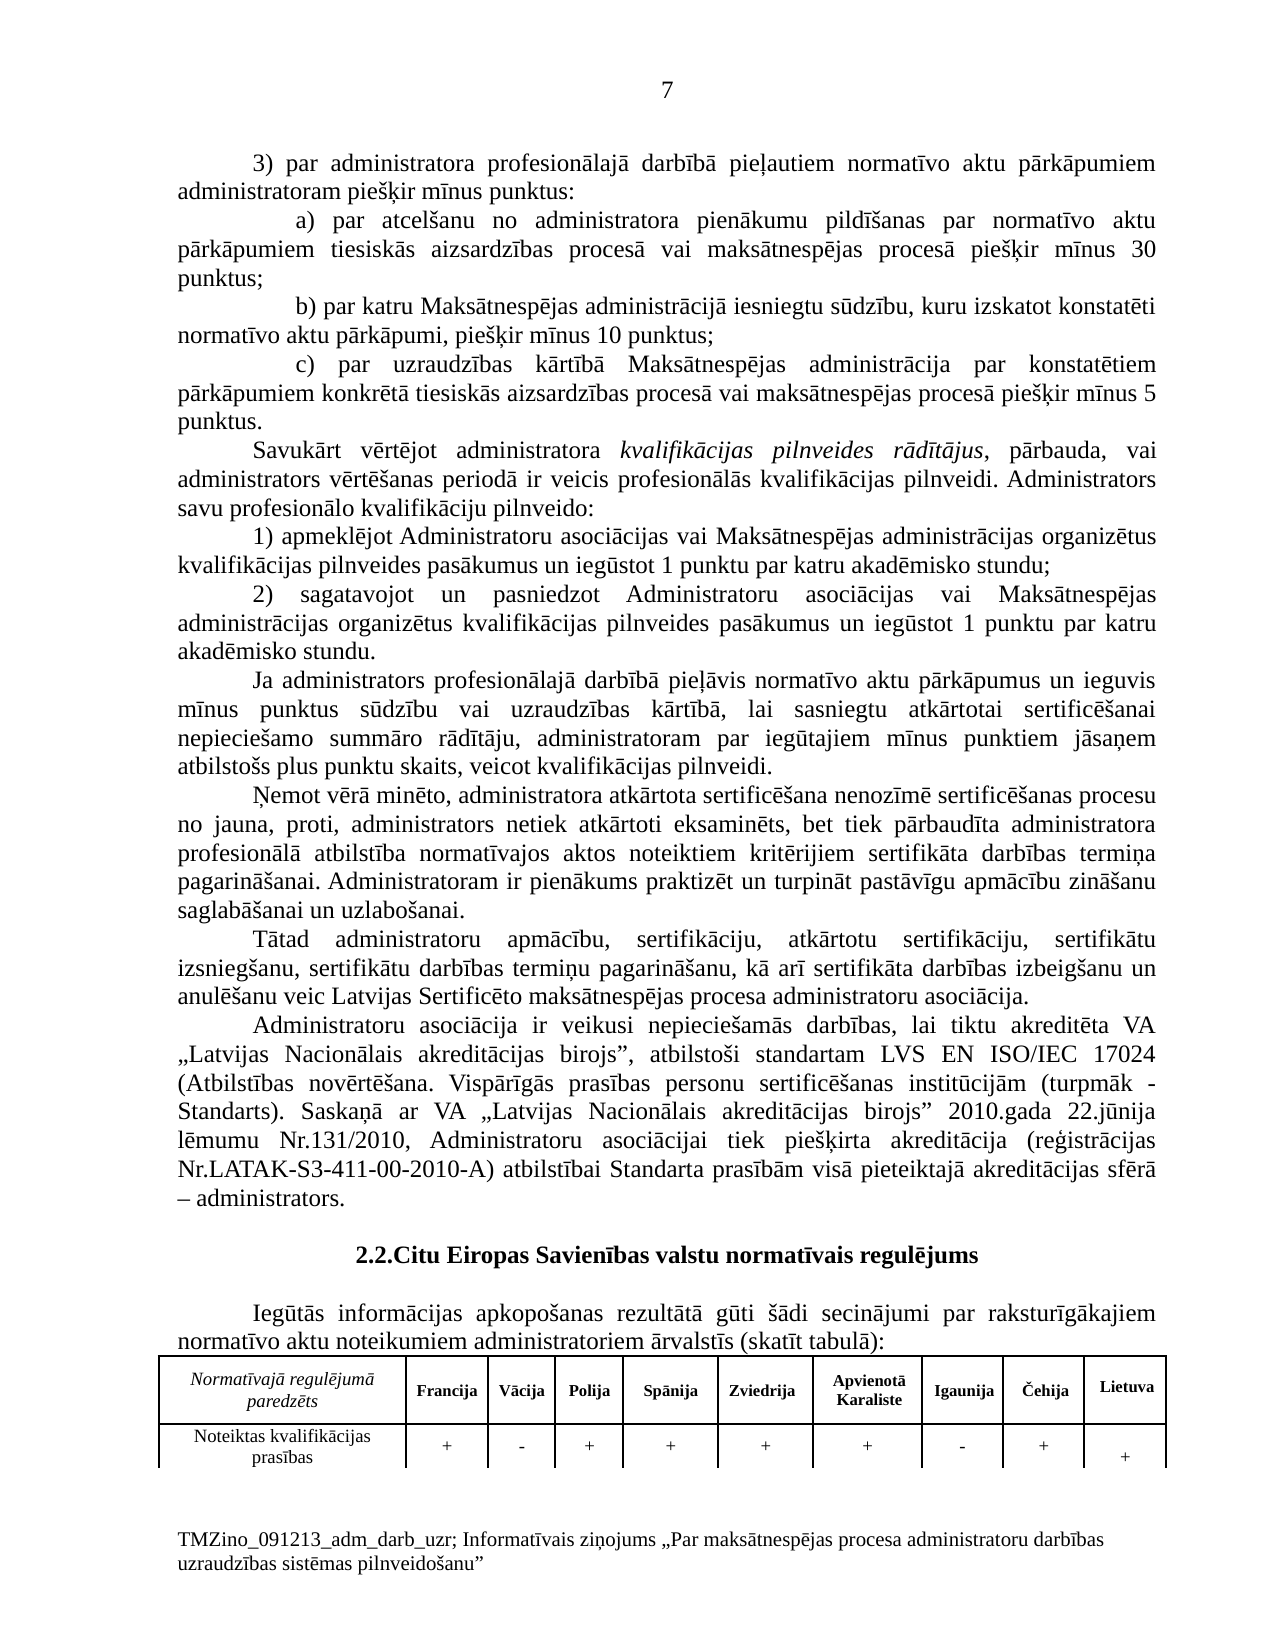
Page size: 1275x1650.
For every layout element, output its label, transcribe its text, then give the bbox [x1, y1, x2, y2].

table_cell + [1085, 1425, 1165, 1468]
table_header Normatīvajā regulējumā paredzēts [160, 1357, 405, 1422]
text 1) apmeklējot Administratoru asociācijas vai Maksātnespējas administrācijas organizētus kvalifikācijas pilnveides pasākumus un iegūstot 1 punktu par katru akadēmisko stundu; [177, 521, 1157, 579]
table_cell + [556, 1425, 622, 1468]
table_cell - [923, 1425, 1002, 1468]
table_header Lietuva [1085, 1357, 1165, 1422]
table_header Apvienotā Karaliste [814, 1357, 921, 1422]
table_header Spānija [624, 1357, 717, 1422]
text 3) par administratora profesionālajā darbībā pieļautiem normatīvo aktu pārkāpumiem administratoram piešķir mīnus punktus: [177, 148, 1157, 205]
table_header Polija [556, 1357, 622, 1422]
text b) par katru Maksātnespējas administrācijā iesniegtu sūdzību, kuru izskatot konstatēti normatīvo aktu pārkāpumi, piešķir mīnus 10 punktus; [177, 291, 1157, 349]
table_cell + [814, 1425, 921, 1468]
text 2.2.Citu Eiropas Savienības valstu normatīvais regulējums [177, 1240, 1157, 1269]
text c) par uzraudzības kārtībā Maksātnespējas administrācija par konstatētiem pārkāpumiem konkrētā tiesiskās aizsardzības procesā vai maksātnespējas procesā piešķir mīnus 5 punktus. [177, 349, 1157, 435]
text Ja administrators profesionālajā darbībā pieļāvis normatīvo aktu pārkāpumus un ieguvis mīnus punktus sūdzību vai uzraudzības kārtībā, lai sasniegtu atkārtotai sertificēšanai nepieciešamo summāro rādītāju, administratoram par iegūtajiem mīnus punktiem jāsaņem atbilstošs plus punktu skaits, veicot kvalifikācijas pilnveidi. [177, 665, 1157, 780]
table_cell + [407, 1425, 487, 1468]
table_cell + [1004, 1425, 1083, 1468]
text Ņemot vērā minēto, administratora atkārtota sertificēšana nenozīmē sertificēšanas procesu no jauna, proti, administrators netiek atkārtoti eksaminēts, bet tiek pārbaudīta administratora profesionālā atbilstība normatīvajos aktos noteiktiem kritērijiem sertifikāta darbības termiņa pagarināšanai. Administratoram ir pienākums praktizēt un turpināt pastāvīgu apmācību zināšanu saglabāšanai un uzlabošanai. [177, 780, 1157, 924]
table_header Vācija [489, 1357, 554, 1422]
text Iegūtās informācijas apkopošanas rezultātā gūti šādi secinājumi par raksturīgākajiem normatīvo aktu noteikumiem administratoriem ārvalstīs (skatīt tabulā): [177, 1298, 1157, 1355]
text Savukārt vērtējot administratora kvalifikācijas pilnveides rādītājus, pārbauda, vai administrators vērtēšanas periodā ir veicis profesionālās kvalifikācijas pilnveidi. Administrators savu profesionālo kvalifikāciju pilnveido: [177, 435, 1157, 521]
table_header Zviedrija [719, 1357, 812, 1422]
table_header Čehija [1004, 1357, 1083, 1422]
table_header Francija [407, 1357, 487, 1422]
table_cell Noteiktas kvalifikācijas prasības [160, 1425, 405, 1468]
table_cell - [489, 1425, 554, 1468]
text 2) sagatavojot un pasniedzot Administratoru asociācijas vai Maksātnespējas administrācijas organizētus kvalifikācijas pilnveides pasākumus un iegūstot 1 punktu par katru akadēmisko stundu. [177, 579, 1157, 665]
text Administratoru asociācija ir veikusi nepieciešamās darbības, lai tiktu akreditēta VA „Latvijas Nacionālais akreditācijas birojs”, atbilstoši standartam LVS EN ISO/IEC 17024 (Atbilstības novērtēšana. Vispārīgās prasības personu sertificēšanas institūcijām (turpmāk - Standarts). Saskaņā ar VA „Latvijas Nacionālais akreditācijas birojs” 2010.gada 22.jūnija lēmumu Nr.131/2010, Administratoru asociācijai tiek piešķirta akreditācija (reģistrācijas Nr.LATAK-S3-411-00-2010-A) atbilstībai Standarta prasībām visā pieteiktajā akreditācijas sfērā – administrators. [177, 1010, 1157, 1211]
table_cell + [719, 1425, 812, 1468]
text a) par atcelšanu no administratora pienākumu pildīšanas par normatīvo aktu pārkāpumiem tiesiskās aizsardzības procesā vai maksātnespējas procesā piešķir mīnus 30 punktus; [177, 205, 1157, 291]
table_header Igaunija [923, 1357, 1002, 1422]
text Tātad administratoru apmācību, sertifikāciju, atkārtotu sertifikāciju, sertifikātu izsniegšanu, sertifikātu darbības termiņu pagarināšanu, kā arī sertifikāta darbības izbeigšanu un anulēšanu veic Latvijas Sertificēto maksātnespējas procesa administratoru asociācija. [177, 924, 1157, 1010]
table_cell + [624, 1425, 717, 1468]
